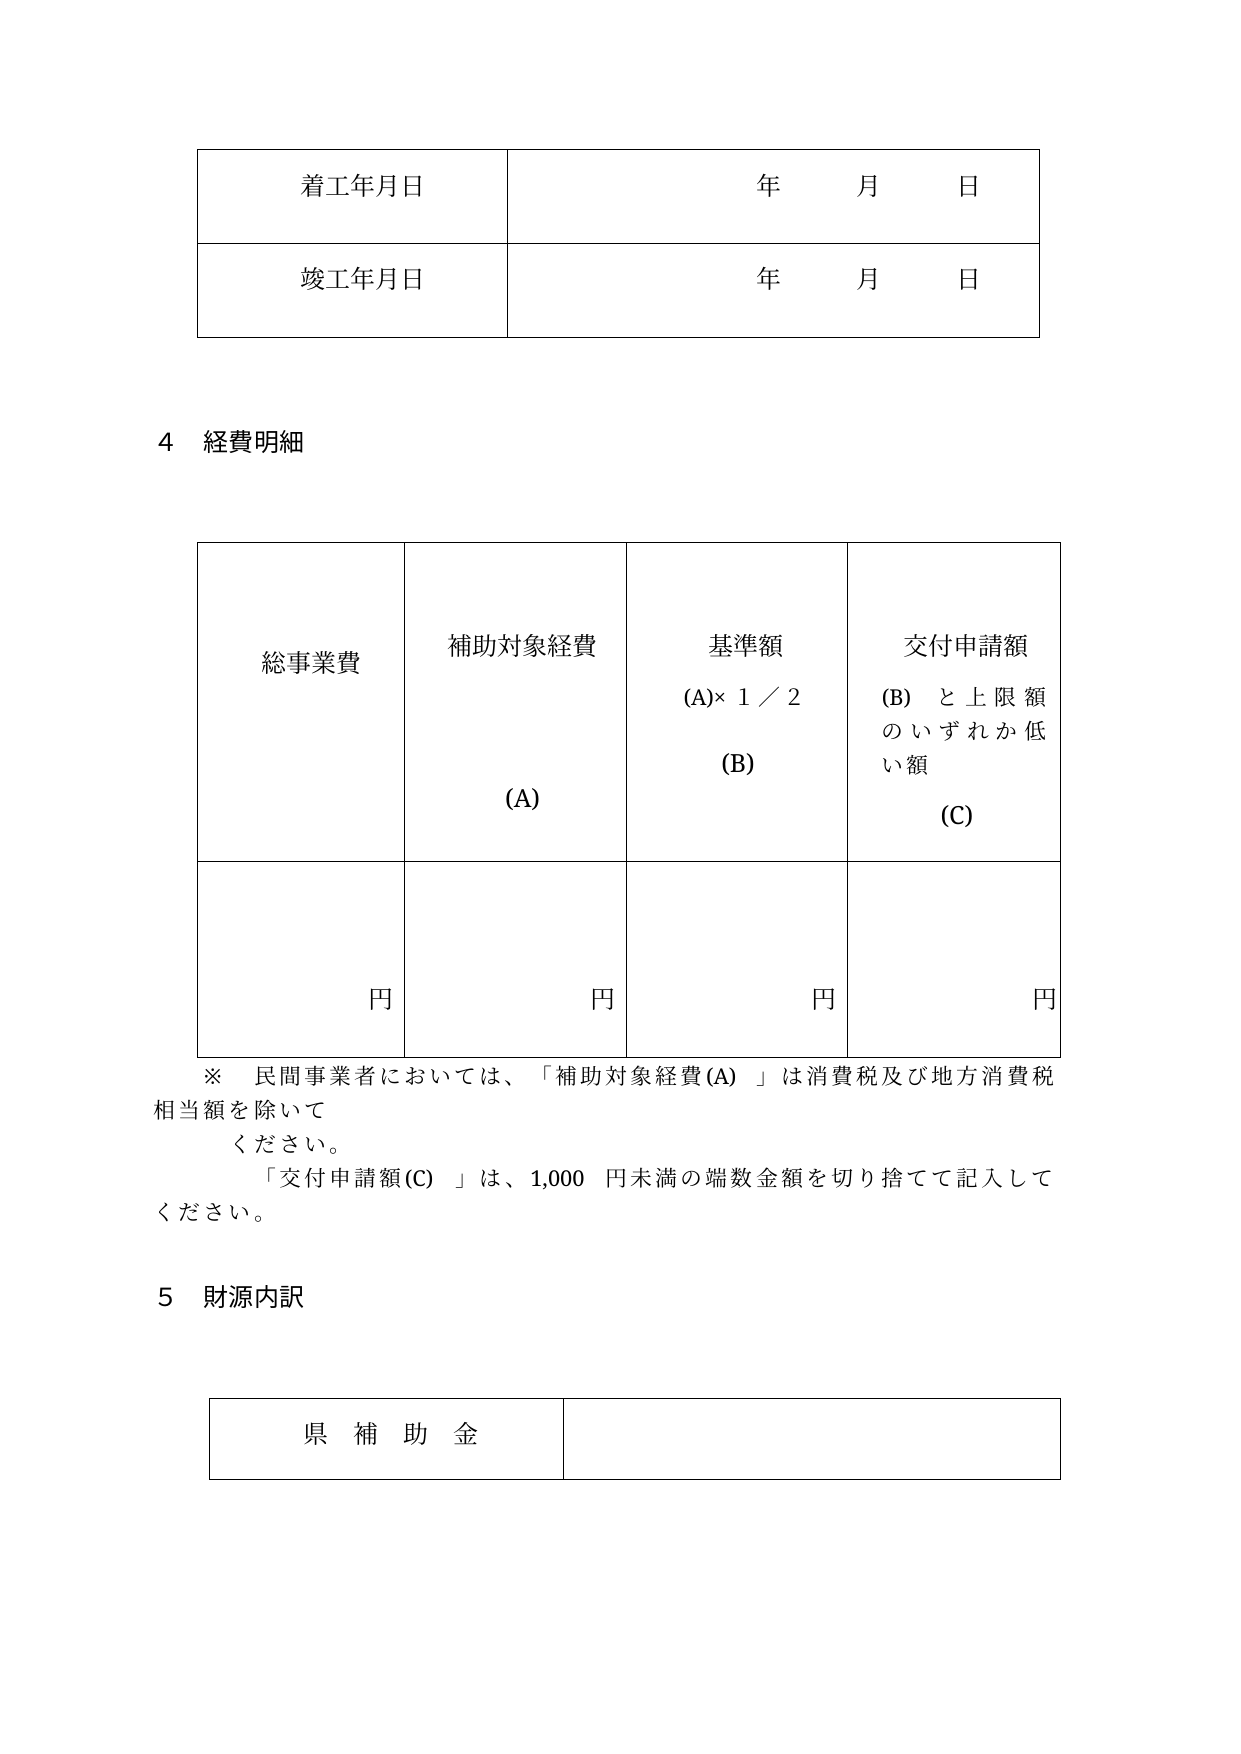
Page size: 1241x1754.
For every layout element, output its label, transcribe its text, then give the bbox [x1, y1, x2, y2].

table_cell 年 月 日 [508, 244, 1039, 337]
table_header 総事業費 [198, 543, 404, 861]
table_header 円 [564, 1399, 1060, 1479]
text ５ 財源内訳 [153, 1262, 1057, 1330]
table_header 県 補 助 金 [210, 1399, 563, 1479]
table_cell 円 [627, 862, 847, 1057]
table_cell 年 月 日 [508, 150, 1039, 243]
table_cell 円 [848, 862, 1060, 1057]
text 「交付申請額(C)」は、1,000円未満の端数金額を切り捨てて記入してください。 [153, 1160, 1057, 1228]
text ４ 経費明細 [153, 406, 1057, 474]
text ください。 [153, 1126, 1057, 1160]
table_header 基準額 (A)×１／２ (B) [627, 543, 847, 861]
table_header 交付申請額 (B)と上限額のいずれか低い額 (C) [848, 543, 1060, 861]
table_cell 竣工年月日 [198, 244, 507, 337]
table_cell 円 [405, 862, 626, 1057]
text ※ 民間事業者においては、「補助対象経費(A)」は消費税及び地方消費税相当額を除いて [153, 1058, 1057, 1126]
table_cell 円 [198, 862, 404, 1057]
table_cell 着工年月日 [198, 150, 507, 243]
table_header 補助対象経費 (A) [405, 543, 626, 861]
